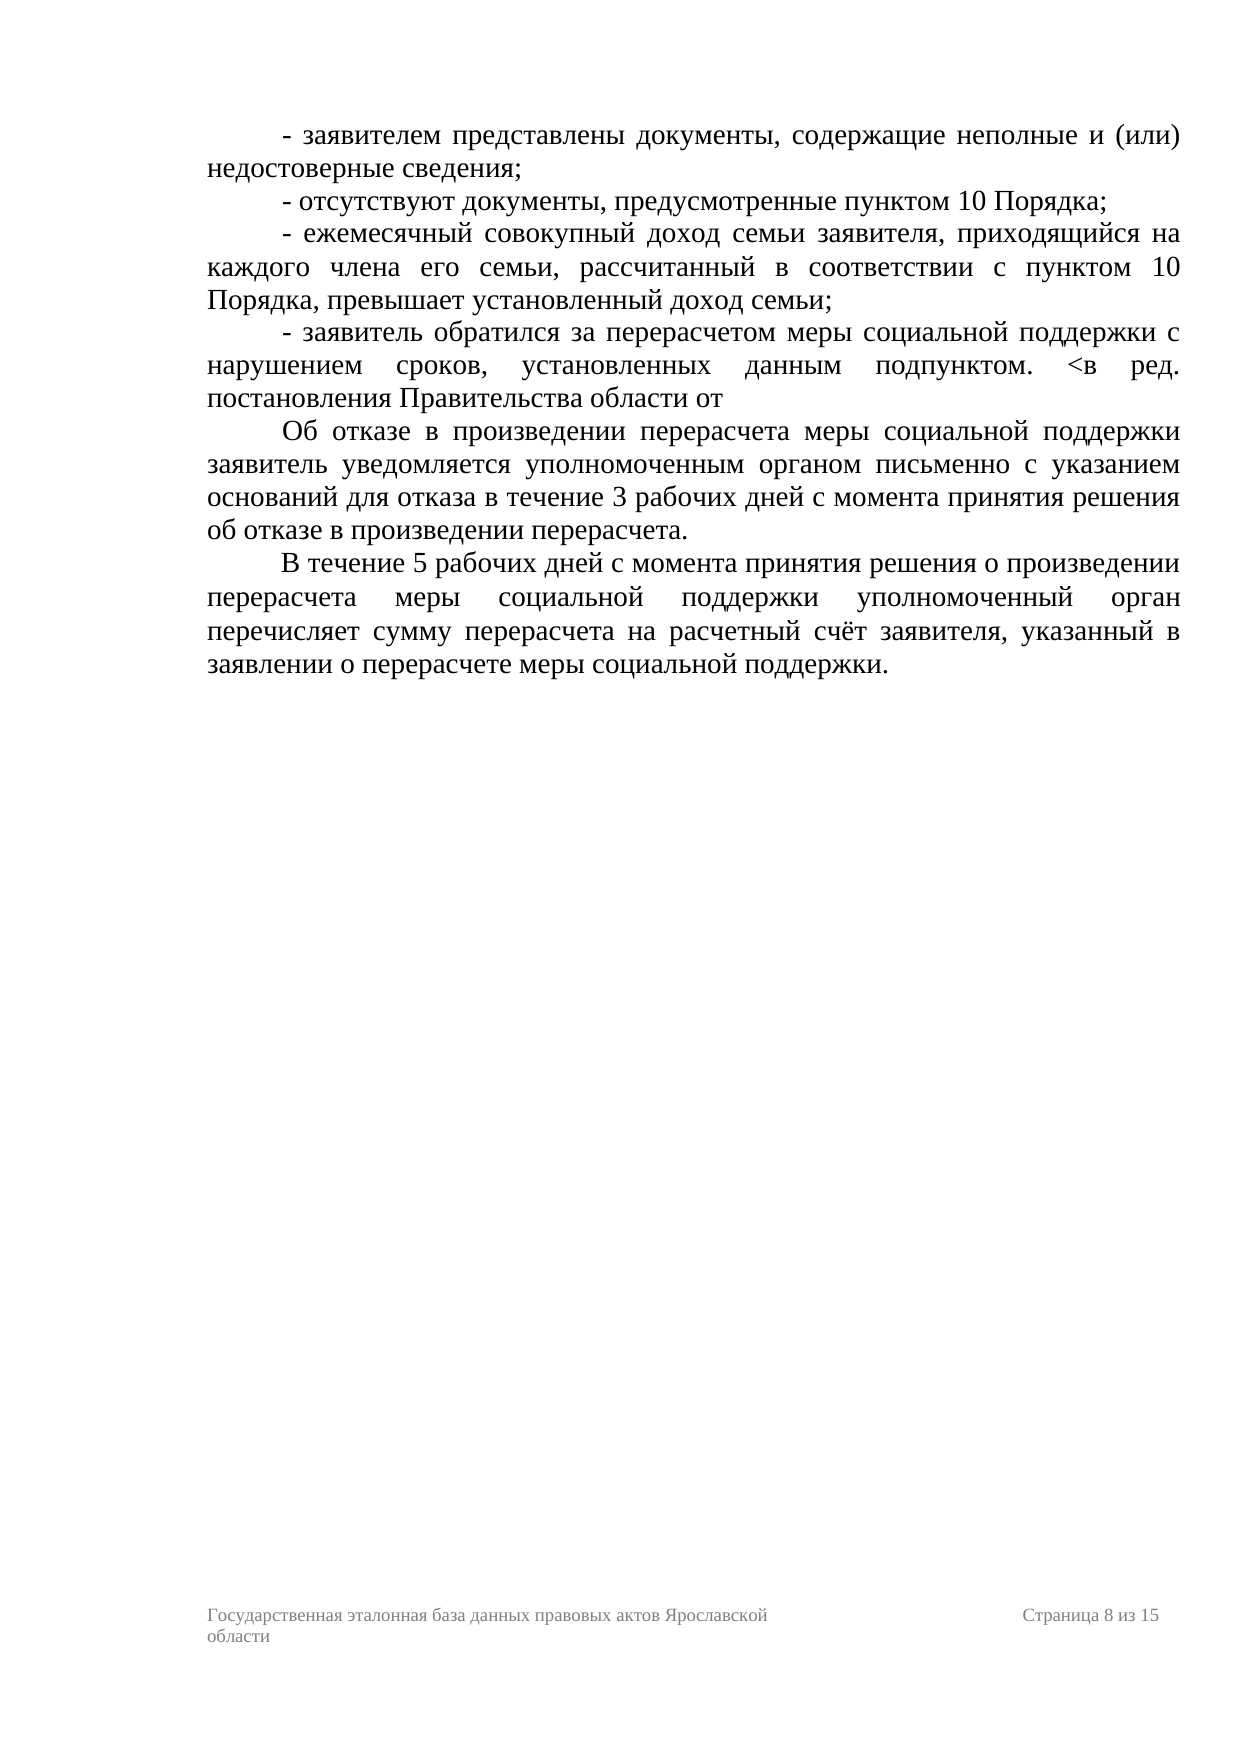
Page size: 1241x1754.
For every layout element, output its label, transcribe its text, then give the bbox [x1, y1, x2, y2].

list - заявитель обратился за перерасчетом меры социальной поддержки с нарушением сроков, установленных данным подпунктом. <в ред. постановления Правительства области от [207, 315, 1181, 414]
list - заявителем представлены документы, содержащие неполные и (или) недостоверные сведения; [207, 118, 1181, 184]
list - отсутствуют документы, предусмотренные пунктом 10 Порядка; [207, 184, 1181, 217]
list Об отказе в произведении перерасчета меры социальной поддержки заявитель уведомляется уполномоченным органом письменно с указанием оснований для отказа в течение 3 рабочих дней с момента принятия решения об отказе в произведении перерасчета. [207, 414, 1181, 546]
text В течение 5 рабочих дней с момента принятия решения о произведении перерасчета меры социальной поддержки уполномоченный орган перечисляет сумму перерасчета на расчетный счёт заявителя, указанный в заявлении о перерасчете меры социальной поддержки. [207, 546, 1181, 680]
list - ежемесячный совокупный доход семьи заявителя, приходящийся на каждого члена его семьи, рассчитанный в соответствии с пунктом 10 Порядка, превышает установленный доход семьи; [207, 217, 1181, 315]
